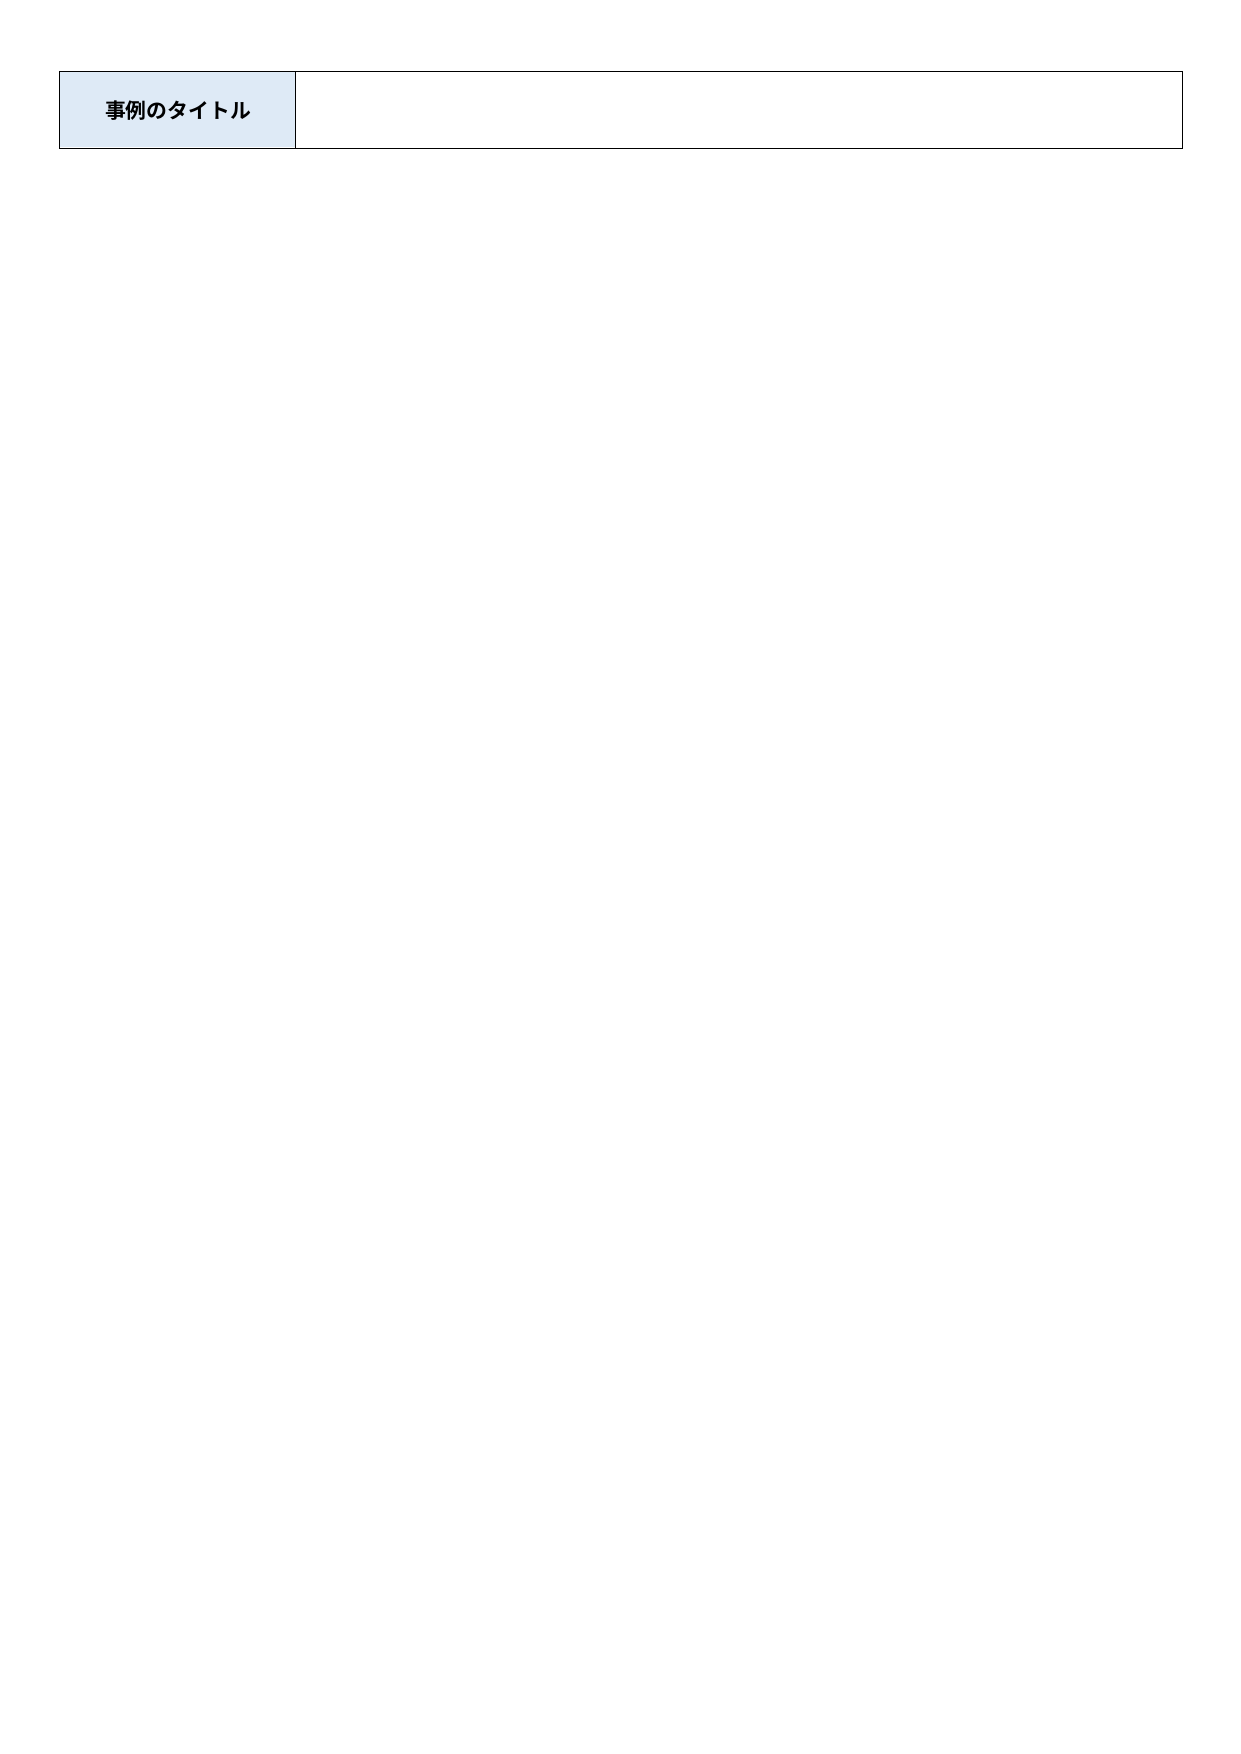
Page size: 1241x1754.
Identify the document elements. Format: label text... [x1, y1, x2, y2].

table_cell 事例のタイトル [60, 72, 295, 147]
table_cell [296, 72, 1182, 147]
